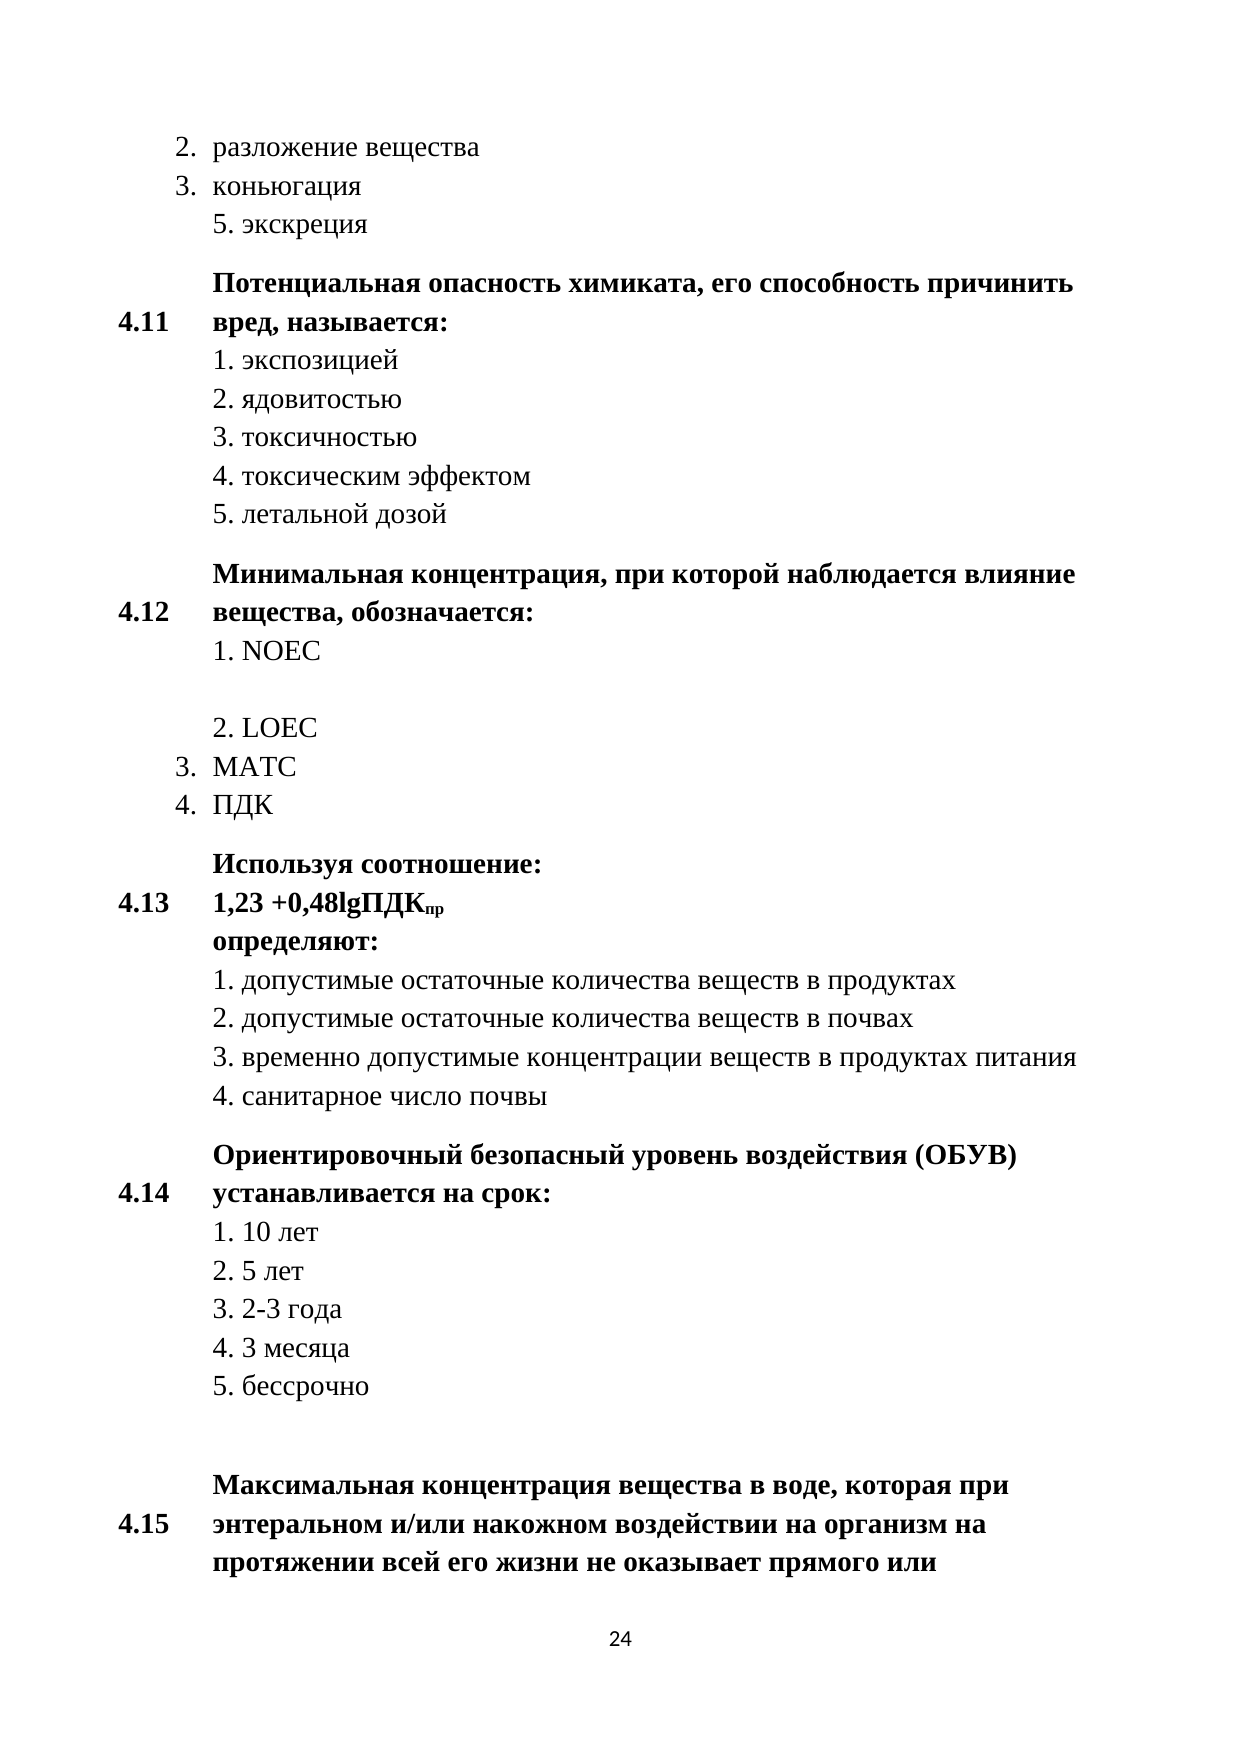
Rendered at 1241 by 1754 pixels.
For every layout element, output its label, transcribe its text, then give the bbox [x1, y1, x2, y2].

table_cell 4.14 [107, 1126, 201, 1456]
table_cell 4.13 [107, 836, 201, 1126]
table_cell Минимальная концентрация, при которой наблюдается влияние вещества, обозначается: 1. NOEC 2. LOEC MATC ПДК [201, 545, 1106, 836]
table_cell Ориентировочный безопасный уровень воздействия (ОБУВ) устанавливается на срок: 1. 10 лет 2. 5 лет 3. 2-3 года 4. 3 месяца 5. бессрочно [201, 1126, 1106, 1456]
table_cell 4.15 [107, 1456, 201, 1589]
table_cell Используя соотношение: 1,23 +0,48lgПДКпр определяют: 1. допустимые остаточные количества веществ в продуктах 2. допустимые остаточные количества веществ в почвах 3. временно допустимые концентрации веществ в продуктах питания 4. санитарное число почвы [201, 836, 1106, 1126]
table_cell 4.10 [107, 118, 201, 254]
table_cell Потенциальная опасность химиката, его способность причинить вред, называется: 1. экспозицией 2. ядовитостью 3. токсичностью 4. токсическим эффектом 5. летальной дозой [201, 255, 1106, 545]
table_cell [201, 118, 1106, 254]
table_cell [201, 1456, 1106, 1589]
table_cell 4.12 [107, 545, 201, 836]
table_cell 4.11 [107, 255, 201, 545]
